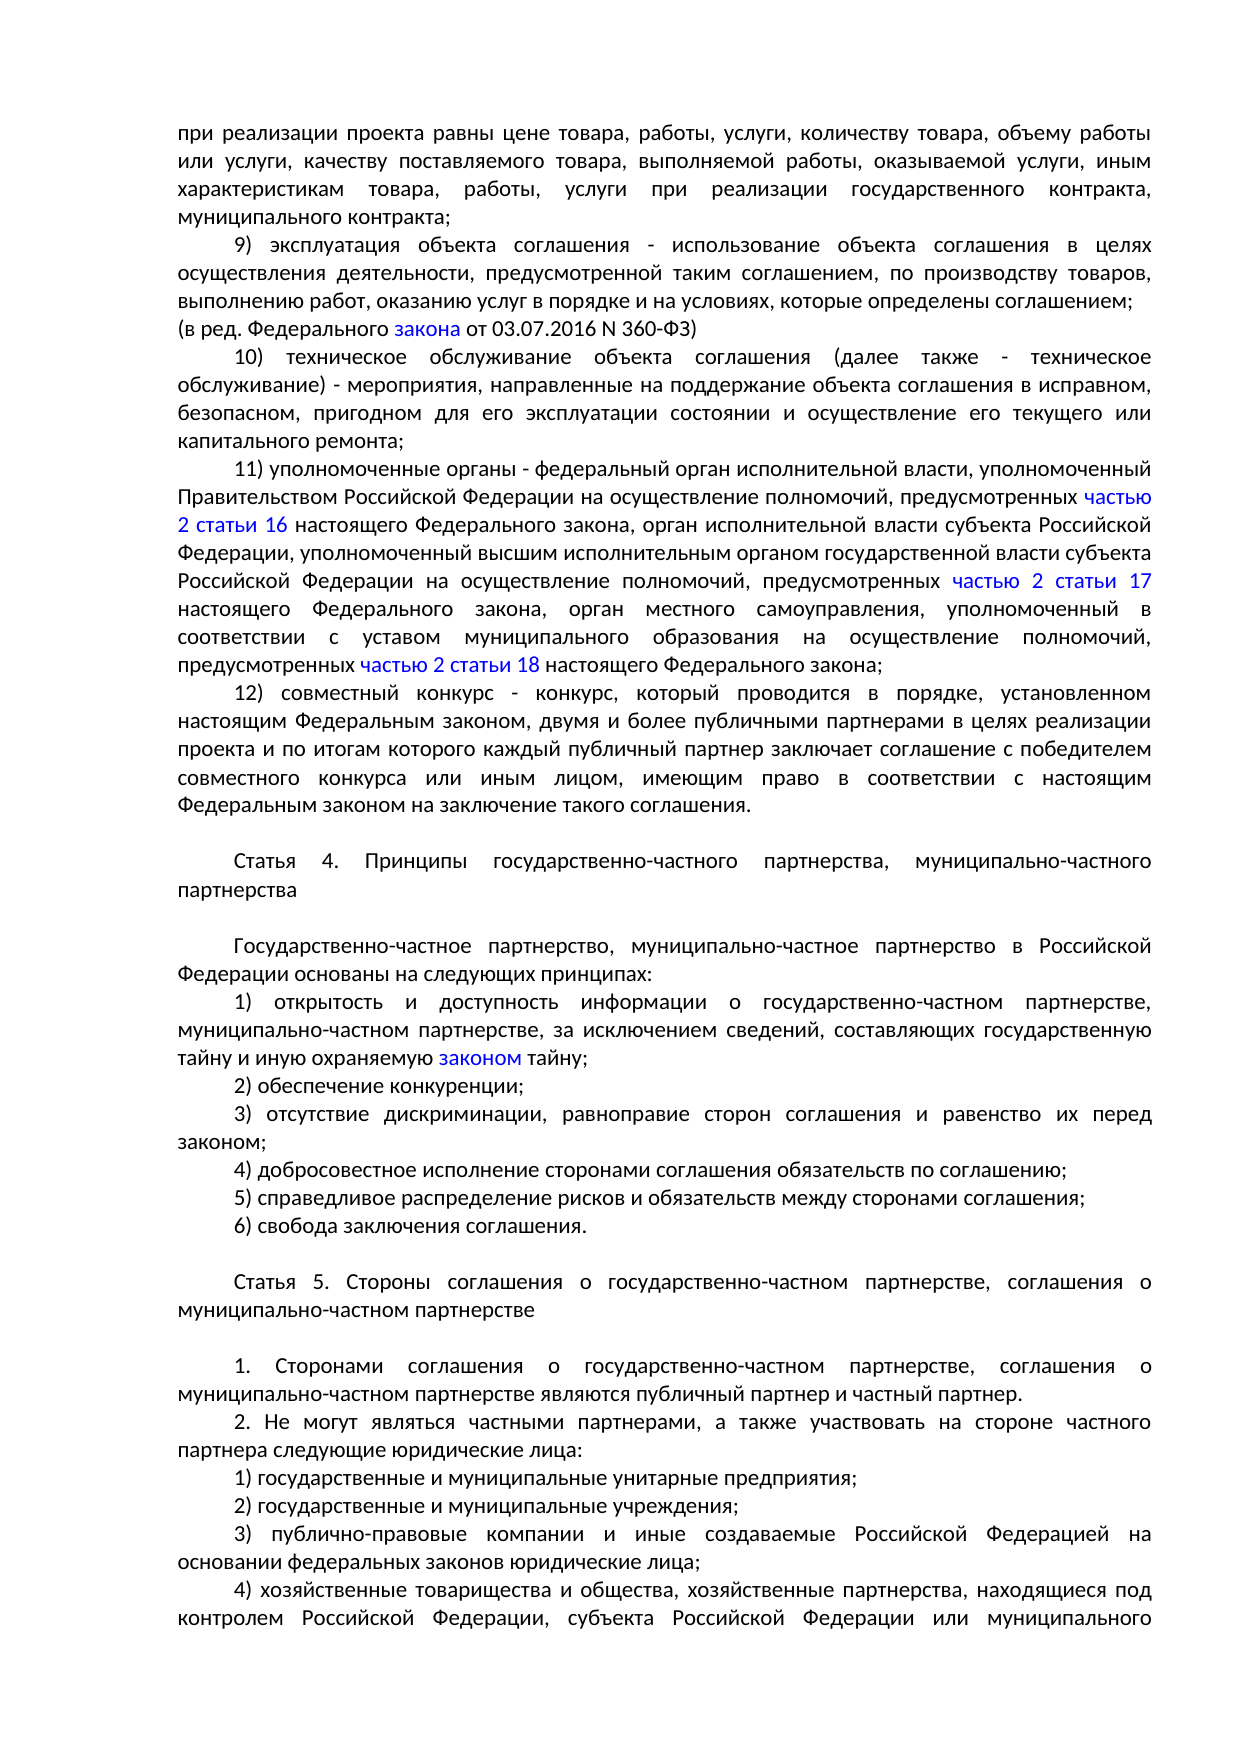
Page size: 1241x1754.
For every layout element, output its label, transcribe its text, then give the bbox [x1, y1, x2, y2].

text 1. Сторонами соглашения о государственно-частном партнерстве, соглашения о муниципально-частном партнерстве являются публичный партнер и частный партнер. [177, 1351, 1152, 1407]
text 12) совместный конкурс - конкурс, который проводится в порядке, установленном настоящим Федеральным законом, двумя и более публичными партнерами в целях реализации проекта и по итогам которого каждый публичный партнер заключает соглашение с победителем совместного конкурса или иным лицом, имеющим право в соответствии с настоящим Федеральным законом на заключение такого соглашения. [177, 678, 1152, 819]
text 3) отсутствие дискриминации, равноправие сторон соглашения и равенство их перед законом; [177, 1099, 1152, 1155]
text 2) государственные и муниципальные учреждения; [177, 1491, 1152, 1519]
text Статья 5. Стороны соглашения о государственно-частном партнерстве, соглашения о муниципально-частном партнерстве [177, 1267, 1152, 1323]
text 4) добросовестное исполнение сторонами соглашения обязательств по соглашению; [177, 1155, 1152, 1183]
text 2. Не могут являться частными партнерами, а также участвовать на стороне частного партнера следующие юридические лица: [177, 1407, 1152, 1463]
text 3) публично-правовые компании и иные создаваемые Российской Федерацией на основании федеральных законов юридические лица; [177, 1519, 1152, 1575]
text 9) эксплуатация объекта соглашения - использование объекта соглашения в целях осуществления деятельности, предусмотренной таким соглашением, по производству товаров, выполнению работ, оказанию услуг в порядке и на условиях, которые определены соглашением; [177, 230, 1152, 314]
text 6) свобода заключения соглашения. [177, 1211, 1152, 1239]
text 11) уполномоченные органы - федеральный орган исполнительной власти, уполномоченный Правительством Российской Федерации на осуществление полномочий, предусмотренных частью 2 статьи 16 настоящего Федерального закона, орган исполнительной власти субъекта Российской Федерации, уполномоченный высшим исполнительным органом государственной власти субъекта Российской Федерации на осуществление полномочий, предусмотренных частью 2 статьи 17 настоящего Федерального закона, орган местного самоуправления, уполномоченный в соответствии с уставом муниципального образования на осуществление полномочий, предусмотренных частью 2 статьи 18 настоящего Федерального закона; [177, 454, 1152, 678]
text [177, 118, 1152, 230]
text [177, 1575, 1152, 1631]
text Статья 4. Принципы государственно-частного партнерства, муниципально-частного партнерства [177, 847, 1152, 903]
text Государственно-частное партнерство, муниципально-частное партнерство в Российской Федерации основаны на следующих принципах: [177, 931, 1152, 987]
text 2) обеспечение конкуренции; [177, 1071, 1152, 1099]
text 10) техническое обслуживание объекта соглашения (далее также - техническое обслуживание) - мероприятия, направленные на поддержание объекта соглашения в исправном, безопасном, пригодном для его эксплуатации состоянии и осуществление его текущего или капитального ремонта; [177, 342, 1152, 454]
text 1) открытость и доступность информации о государственно-частном партнерстве, муниципально-частном партнерстве, за исключением сведений, составляющих государственную тайну и иную охраняемую законом тайну; [177, 987, 1152, 1071]
text 5) справедливое распределение рисков и обязательств между сторонами соглашения; [177, 1183, 1152, 1211]
text (в ред. Федерального закона от 03.07.2016 N 360-ФЗ) [177, 314, 1152, 342]
text 1) государственные и муниципальные унитарные предприятия; [177, 1463, 1152, 1491]
